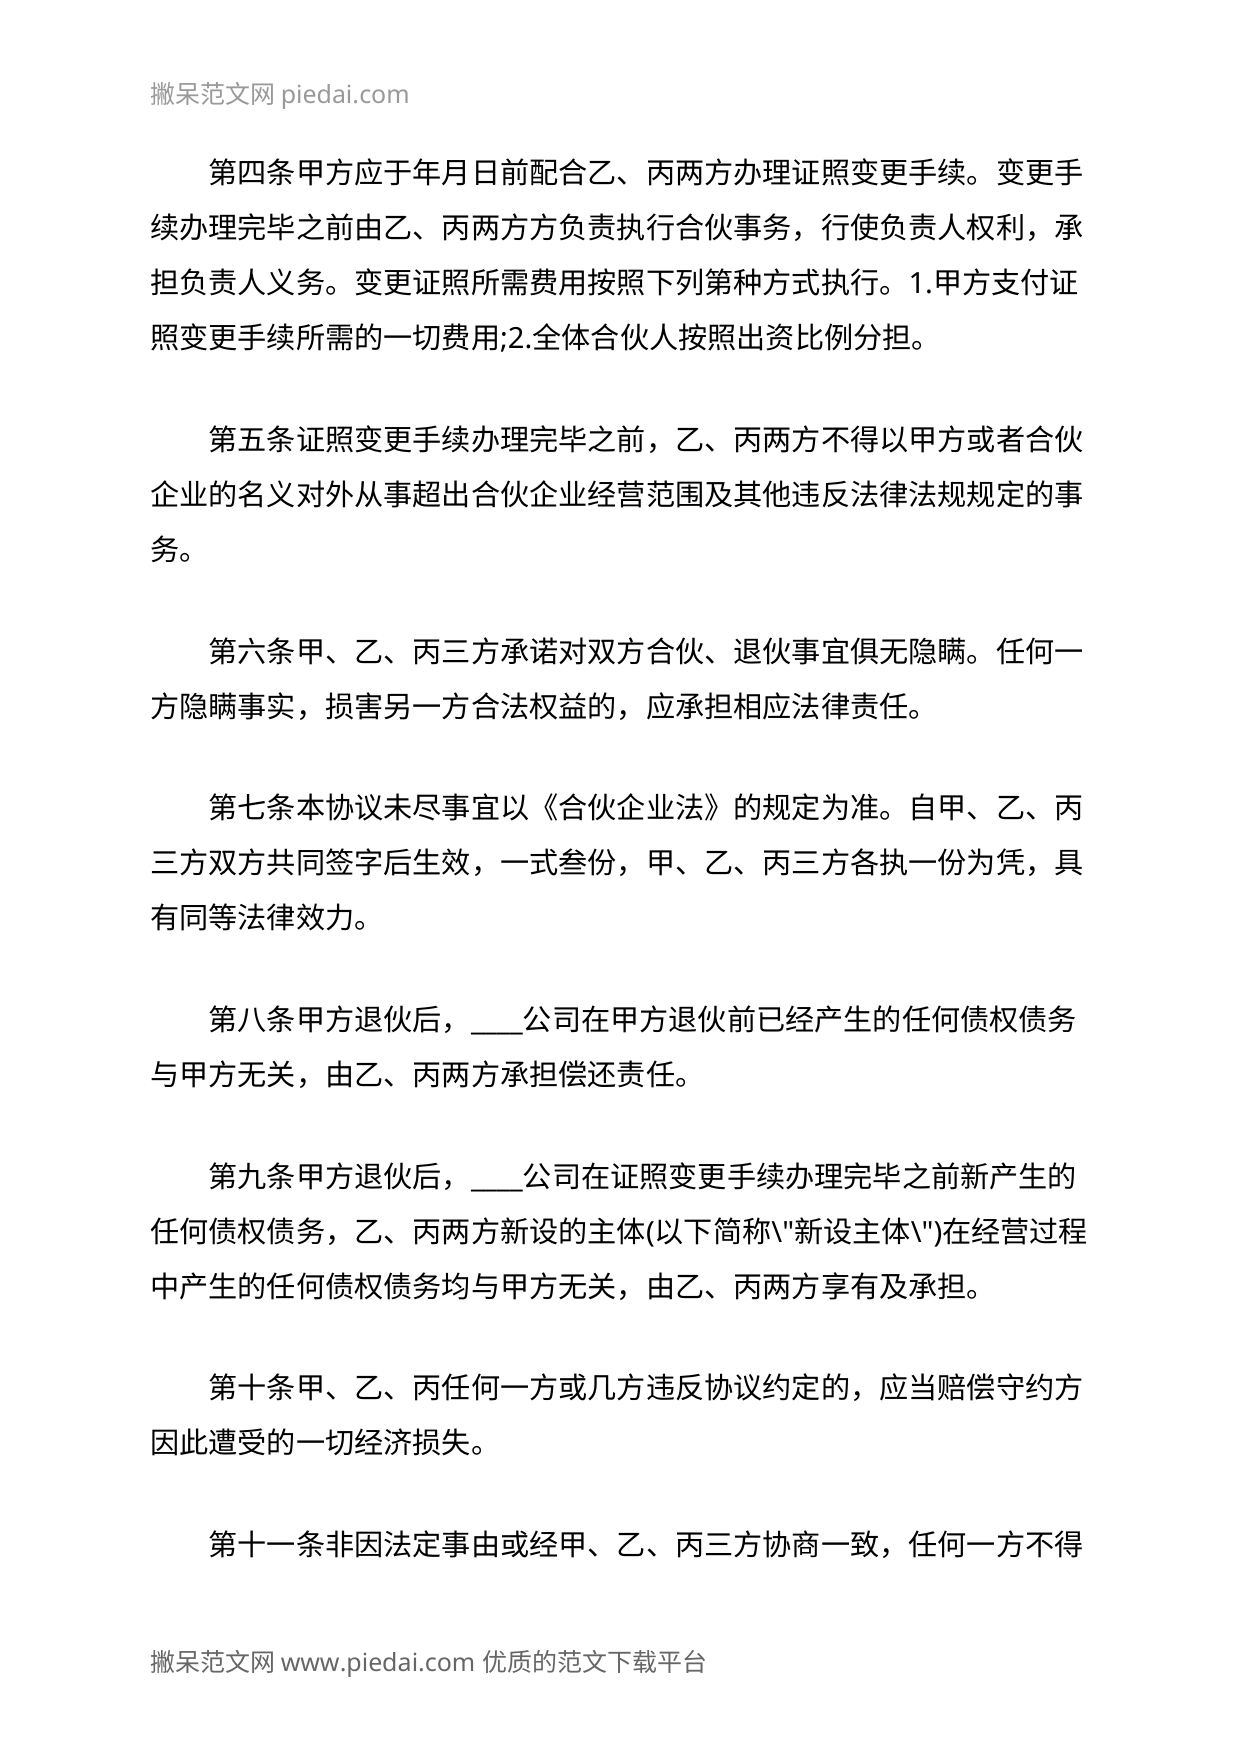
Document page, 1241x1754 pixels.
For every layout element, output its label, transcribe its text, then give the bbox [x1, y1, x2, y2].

text 第九条甲方退伙后，____公司在证照变更手续办理完毕之前新产生的任何债权债务，乙、丙两方新设的主体(以下简称\"新设主体\")在经营过程中产生的任何债权债务均与甲方无关，由乙、丙两方享有及承担。 [150, 1153, 1090, 1306]
text 第七条本协议未尽事宜以《合伙企业法》的规定为准。自甲、乙、丙三方双方共同签字后生效，一式叁份，甲、乙、丙三方各执一份为凭，具有同等法律效力。 [150, 785, 1090, 937]
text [150, 1522, 1090, 1564]
text 第六条甲、乙、丙三方承诺对双方合伙、退伙事宜俱无隐瞒。任何一方隐瞒事实，损害另一方合法权益的，应承担相应法律责任。 [150, 628, 1090, 726]
text 第四条甲方应于年月日前配合乙、丙两方办理证照变更手续。变更手续办理完毕之前由乙、丙两方方负责执行合伙事务，行使负责人权利，承担负责人义务。变更证照所需费用按照下列第种方式执行。1.甲方支付证照变更手续所需的一切费用;2.全体合伙人按照出资比例分担。 [150, 150, 1090, 357]
text 第五条证照变更手续办理完毕之前，乙、丙两方不得以甲方或者合伙企业的名义对外从事超出合伙企业经营范围及其他违反法律法规规定的事务。 [150, 417, 1090, 569]
text 第十条甲、乙、丙任何一方或几方违反协议约定的，应当赔偿守约方因此遭受的一切经济损失。 [150, 1365, 1090, 1462]
text 第八条甲方退伙后，____公司在甲方退伙前已经产生的任何债权债务与甲方无关，由乙、丙两方承担偿还责任。 [150, 997, 1090, 1094]
